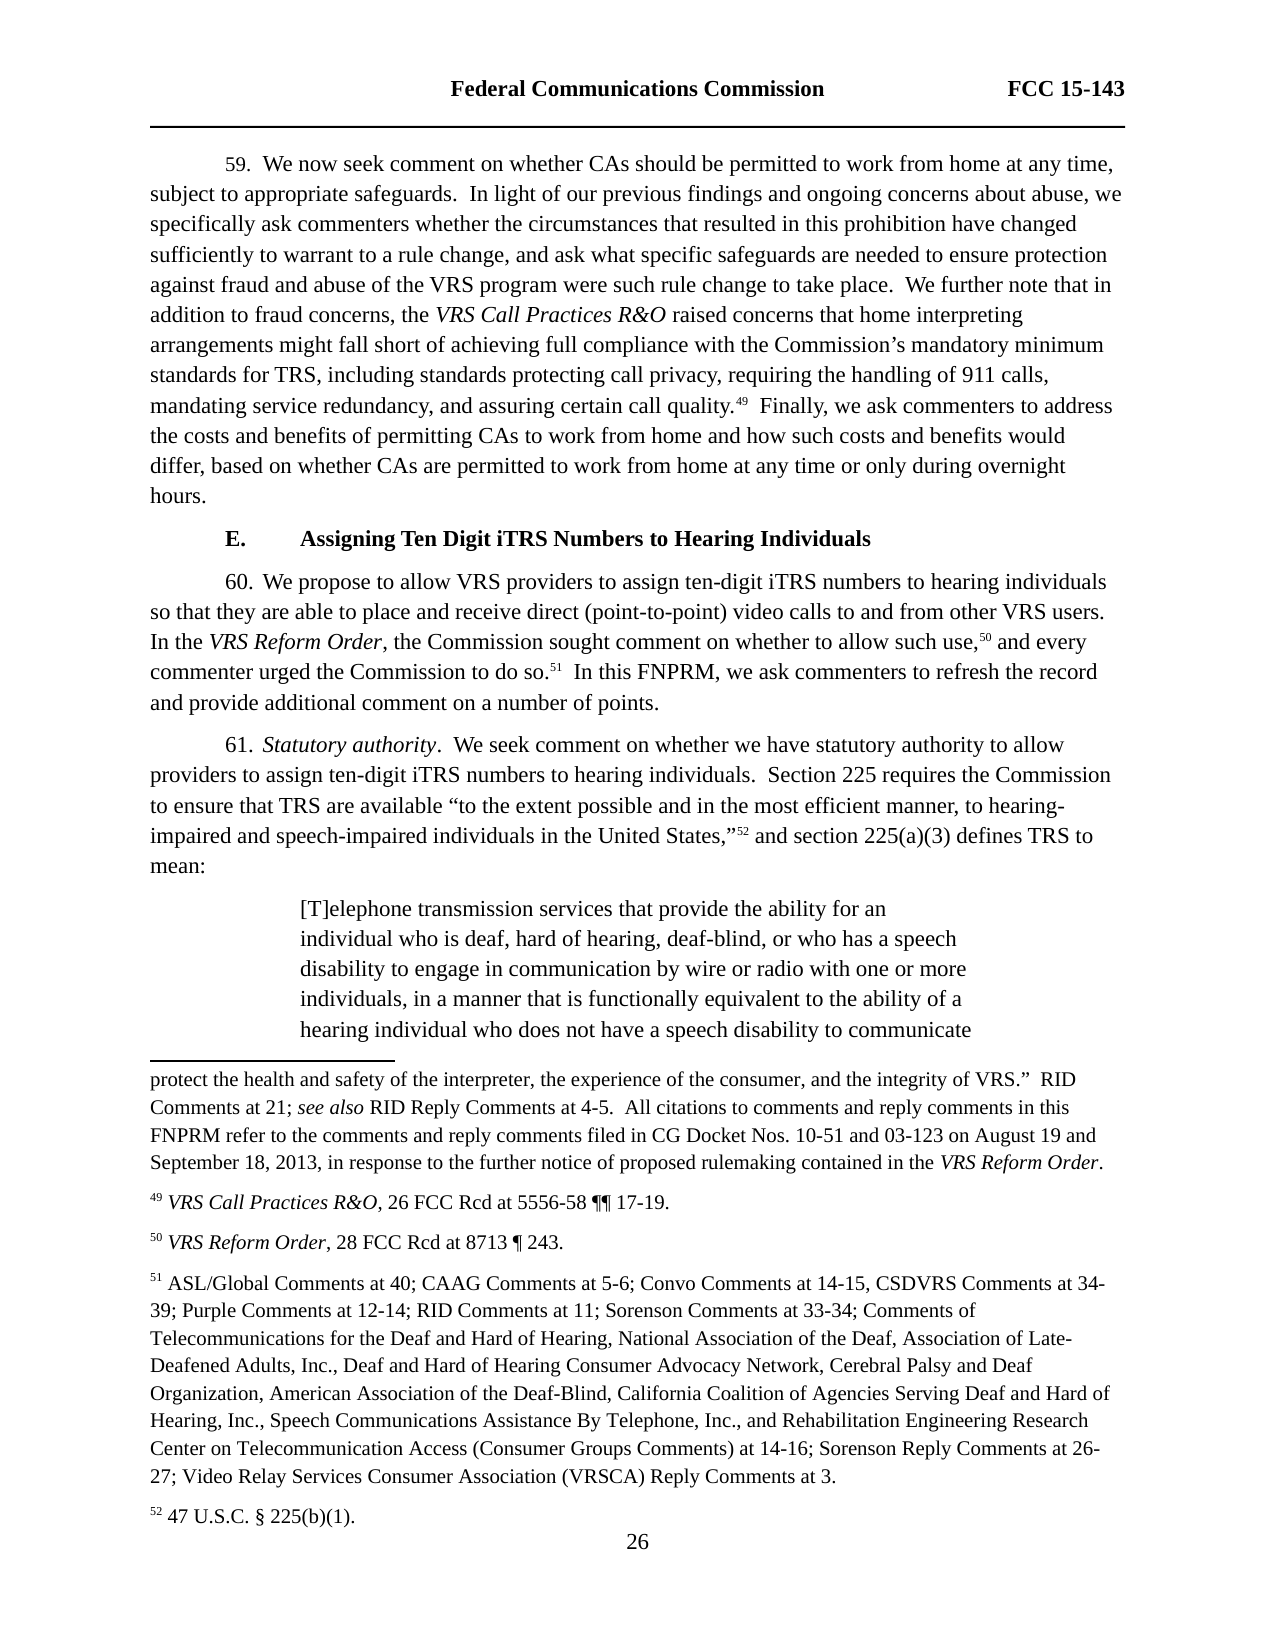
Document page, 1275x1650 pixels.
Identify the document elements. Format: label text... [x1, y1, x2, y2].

text [T]elephone transmission services that provide the ability for an individual who is deaf, hard of hearing, deaf-blind, or who has a speech disability to engage in communication by wire or radio with one or more individuals, in a manner that is functionally equivalent to the ability of a hearing individual who does not have a speech disability to communicate using voice communications by wire or radio. [300, 895, 975, 1042]
text We propose to allow VRS providers to assign ten-digit iTRS numbers to hearing individuals so that they are able to place and receive direct (point-to-point) video calls to and from other VRS users. In the VRS Reform Order, the Commission sought comment on whether to allow such use, and every commenter urged the Commission to do so. In this FNPRM, we ask commenters to refresh the record and provide additional comment on a number of points. [150, 568, 1125, 715]
text We now seek comment on whether CAs should be permitted to work from home at any time, subject to appropriate safeguards. In light of our previous findings and ongoing concerns about abuse, we specifically ask commenters whether the circumstances that resulted in this prohibition have changed sufficiently to warrant to a rule change, and ask what specific safeguards are needed to ensure protection against fraud and abuse of the VRS program were such rule change to take place. We further note that in addition to fraud concerns, the VRS Call Practices R&O raised concerns that home interpreting arrangements might fall short of achieving full compliance with the Commission’s mandatory minimum standards for TRS, including standards protecting call privacy, requiring the handling of 911 calls, mandating service redundancy, and assuring certain call quality. Finally, we ask commenters to address the costs and benefits of permitting CAs to work from home and how such costs and benefits would differ, based on whether CAs are permitted to work from home at any time or only during overnight hours. [150, 150, 1125, 509]
text Statutory authority. We seek comment on whether we have statutory authority to allow providers to assign ten-digit iTRS numbers to hearing individuals. Section 225 requires the Commission to ensure that TRS are available “to the extent possible and in the most efficient manner, to hearing-impaired and speech-impaired individuals in the United States,” and section 225(a)(3) defines TRS to mean: [150, 731, 1125, 878]
subtitle Assigning Ten Digit iTRS Numbers to Hearing Individuals [225, 525, 1125, 551]
